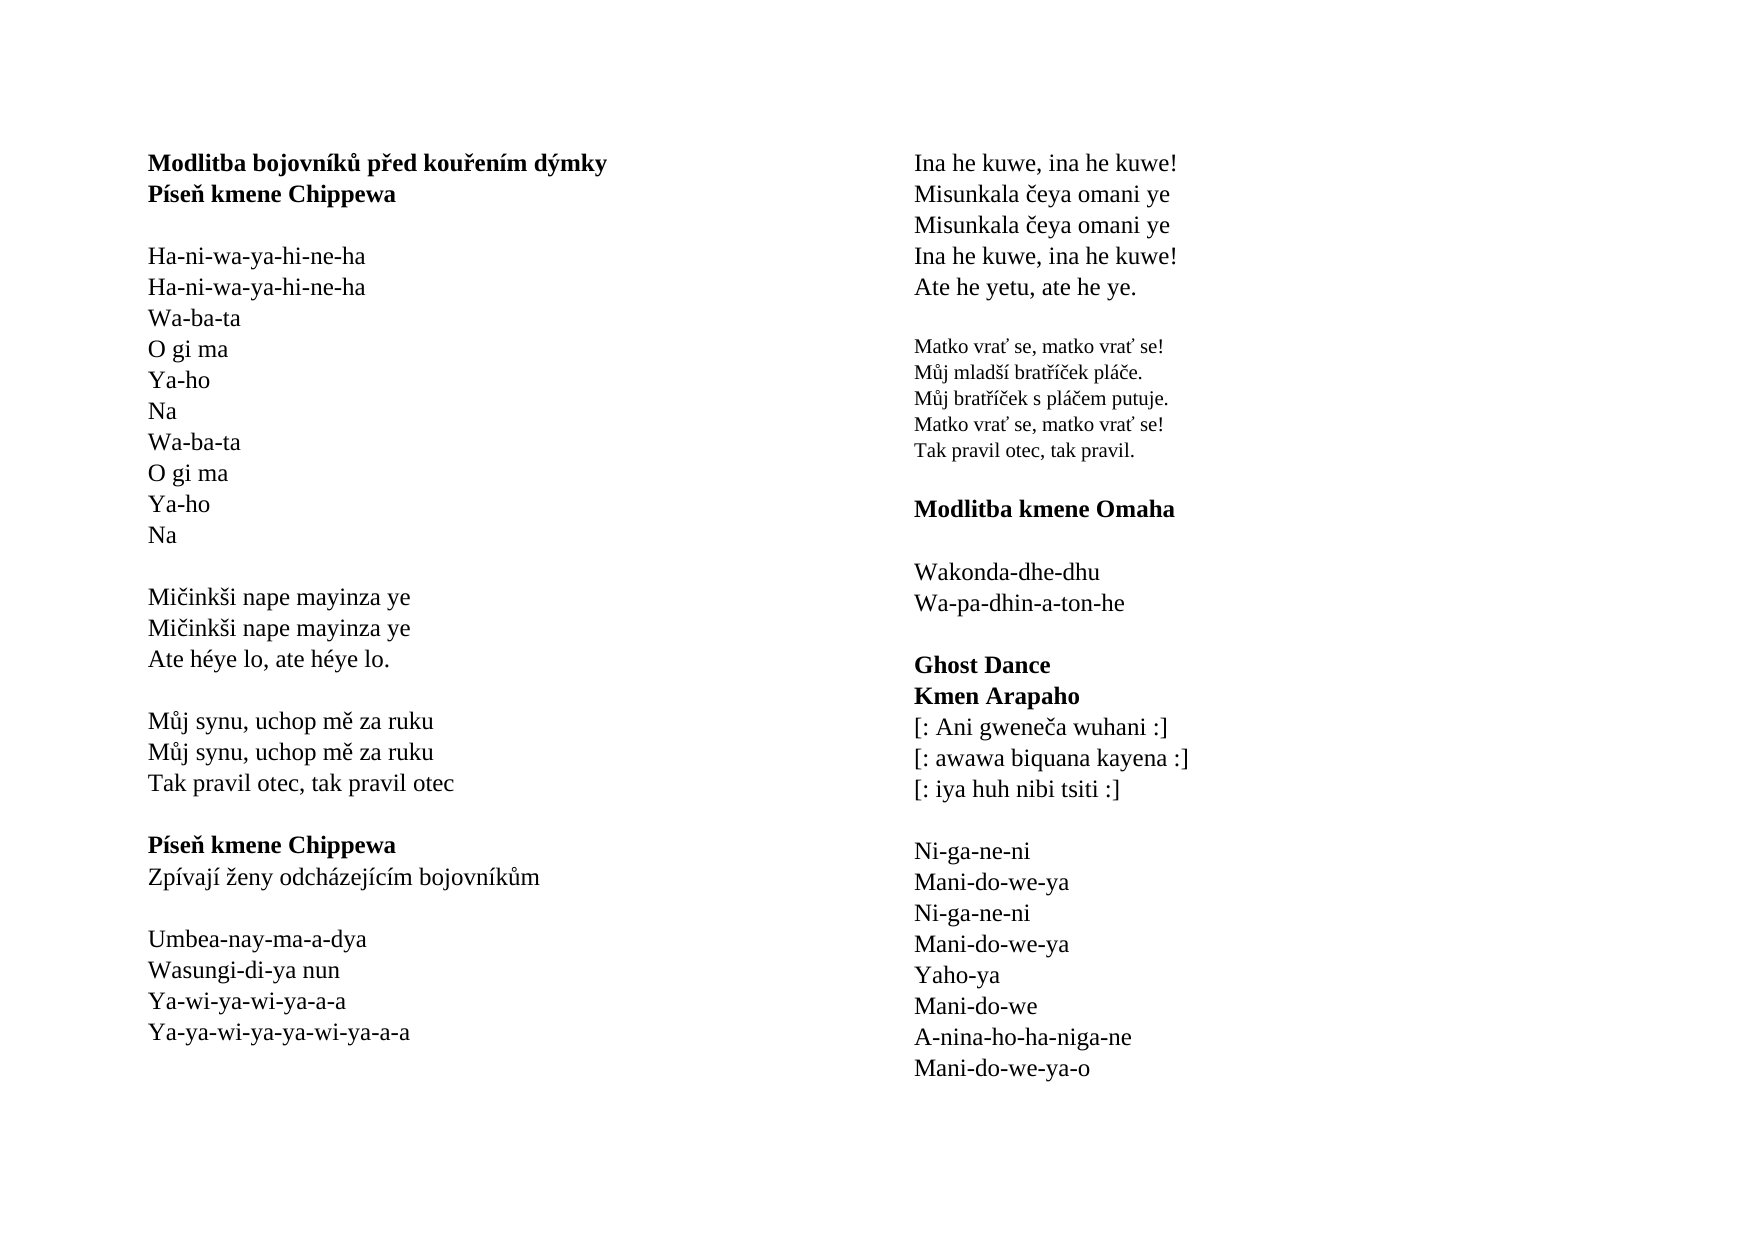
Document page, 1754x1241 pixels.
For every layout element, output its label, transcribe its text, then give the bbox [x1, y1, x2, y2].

text Ate he yetu, ate he ye. [914, 272, 1606, 301]
text Ate héye lo, ate héye lo. [148, 644, 840, 673]
text Tak pravil otec, tak pravil otec [148, 768, 840, 797]
text Můj bratříček s pláčem putuje. [914, 386, 1606, 410]
text Mani-do-we-ya [914, 929, 1606, 958]
text Ghost Dance [914, 650, 1606, 678]
text Můj synu, uchop mě za ruku [148, 737, 840, 766]
text Misunkala čeya omani ye [914, 210, 1606, 238]
text Misunkala čeya omani ye [914, 179, 1606, 207]
text Wa-pa-dhin-a-ton-he [914, 588, 1606, 616]
text Umbea-nay-ma-a-dya [148, 924, 840, 952]
text Ina he kuwe, ina he kuwe! [914, 241, 1606, 269]
text Ni-ga-ne-ni [914, 898, 1606, 927]
text Můj synu, uchop mě za ruku [148, 706, 840, 735]
text Mani-do-we-ya [914, 867, 1606, 896]
text Zpívají ženy odcházejícím bojovníkům [148, 862, 840, 890]
text Wakonda-dhe-dhu [914, 557, 1606, 585]
text Píseň kmene Chippewa [148, 179, 840, 207]
text Píseň kmene Chippewa [148, 831, 840, 859]
text Na [148, 520, 840, 549]
text Ni-ga-ne-ni [914, 836, 1606, 865]
text O gi ma [148, 458, 840, 487]
text Wa-ba-ta [148, 427, 840, 456]
text Tak pravil otec, tak pravil. [914, 438, 1606, 462]
text Modlitba kmene Omaha [914, 494, 1606, 523]
text [: awawa biquana kayena :] [914, 743, 1606, 772]
text Ina he kuwe, ina he kuwe! [914, 148, 1606, 176]
text Wa-ba-ta [148, 303, 840, 332]
text Modlitba bojovníků před kouřením dýmky [148, 148, 840, 176]
text O gi ma [148, 334, 840, 363]
text Matko vrať se, matko vrať se! [914, 412, 1606, 436]
text Kmen Arapaho [914, 681, 1606, 709]
text A-nina-ho-ha-niga-ne [914, 1022, 1606, 1051]
text Mičinkši nape mayinza ye [148, 613, 840, 642]
text Ya-wi-ya-wi-ya-a-a [148, 986, 840, 1014]
text Ya-ya-wi-ya-ya-wi-ya-a-a [148, 1017, 840, 1046]
text Ha-ni-wa-ya-hi-ne-ha [148, 241, 840, 269]
text Můj mladší bratříček pláče. [914, 360, 1606, 384]
text Na [148, 396, 840, 425]
text Ya-ho [148, 489, 840, 518]
text Matko vrať se, matko vrať se! [914, 334, 1606, 358]
text [: Ani gweneča wuhani :] [914, 712, 1606, 741]
text Ha-ni-wa-ya-hi-ne-ha [148, 272, 840, 301]
text Mičinkši nape mayinza ye [148, 582, 840, 611]
text Mani-do-we-ya-o [914, 1053, 1606, 1082]
text Mani-do-we [914, 991, 1606, 1020]
text Wasungi-di-ya nun [148, 955, 840, 983]
text [: iya huh nibi tsiti :] [914, 774, 1606, 803]
text Yaho-ya [914, 960, 1606, 989]
text Ya-ho [148, 365, 840, 394]
